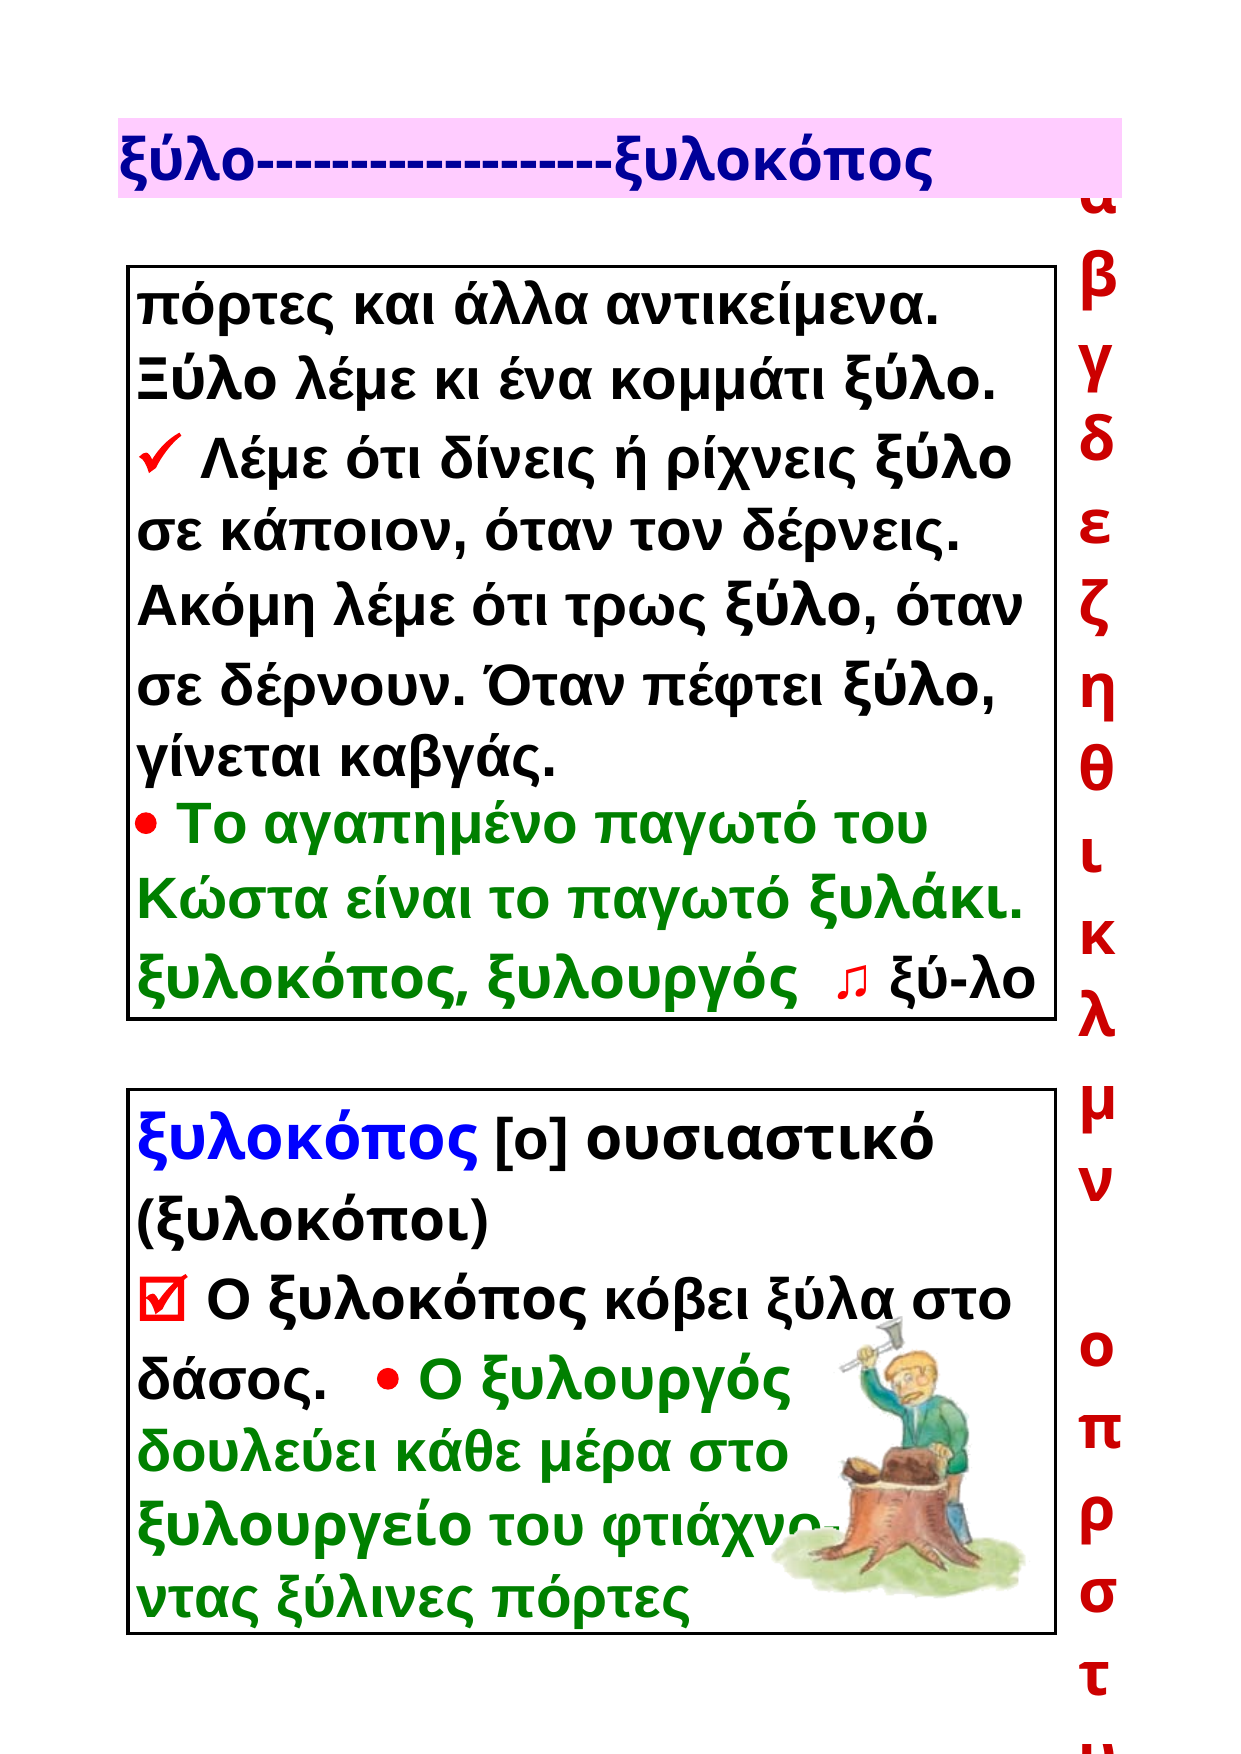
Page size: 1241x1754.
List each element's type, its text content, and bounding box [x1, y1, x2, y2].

text Ξύλο λέμε κι ένα κομμάτι ξύλο. [130, 332, 1054, 411]
picture [764, 1316, 1032, 1612]
text πόρτες και άλλα αντικείμενα. [130, 268, 1054, 332]
text ντας ξύλινες πόρτες [130, 1558, 1054, 1632]
text Ο ξυλοκόπος κόβει ξύλα στο δάσος. Ο ξυλουργός δουλεύει κάθε μέρα στο ξυλουργείο του φτιάχνο- [130, 1252, 1054, 1558]
text ξύλο-------------------ξυλοκόπος [118, 118, 1122, 198]
text Το αγαπημένο παγωτό του Κώστα είναι το παγωτό ξυλάκι. ξυλοκόπος, ξυλουργός ♫ ξύ-λο [130, 784, 1054, 1017]
text ξυλοκόπος [ο] ουσιαστικό (ξυλοκόποι) [130, 1091, 1054, 1252]
text Λέμε ότι δίνεις ή ρίχνεις ξύλο σε κάποιον, όταν τον δέρνεις. Ακόμη λέμε ότι τρως ξύλο, όταν σε δέρνουν. Όταν πέφτει ξύλο, γίνεται καβγάς. [130, 411, 1054, 784]
